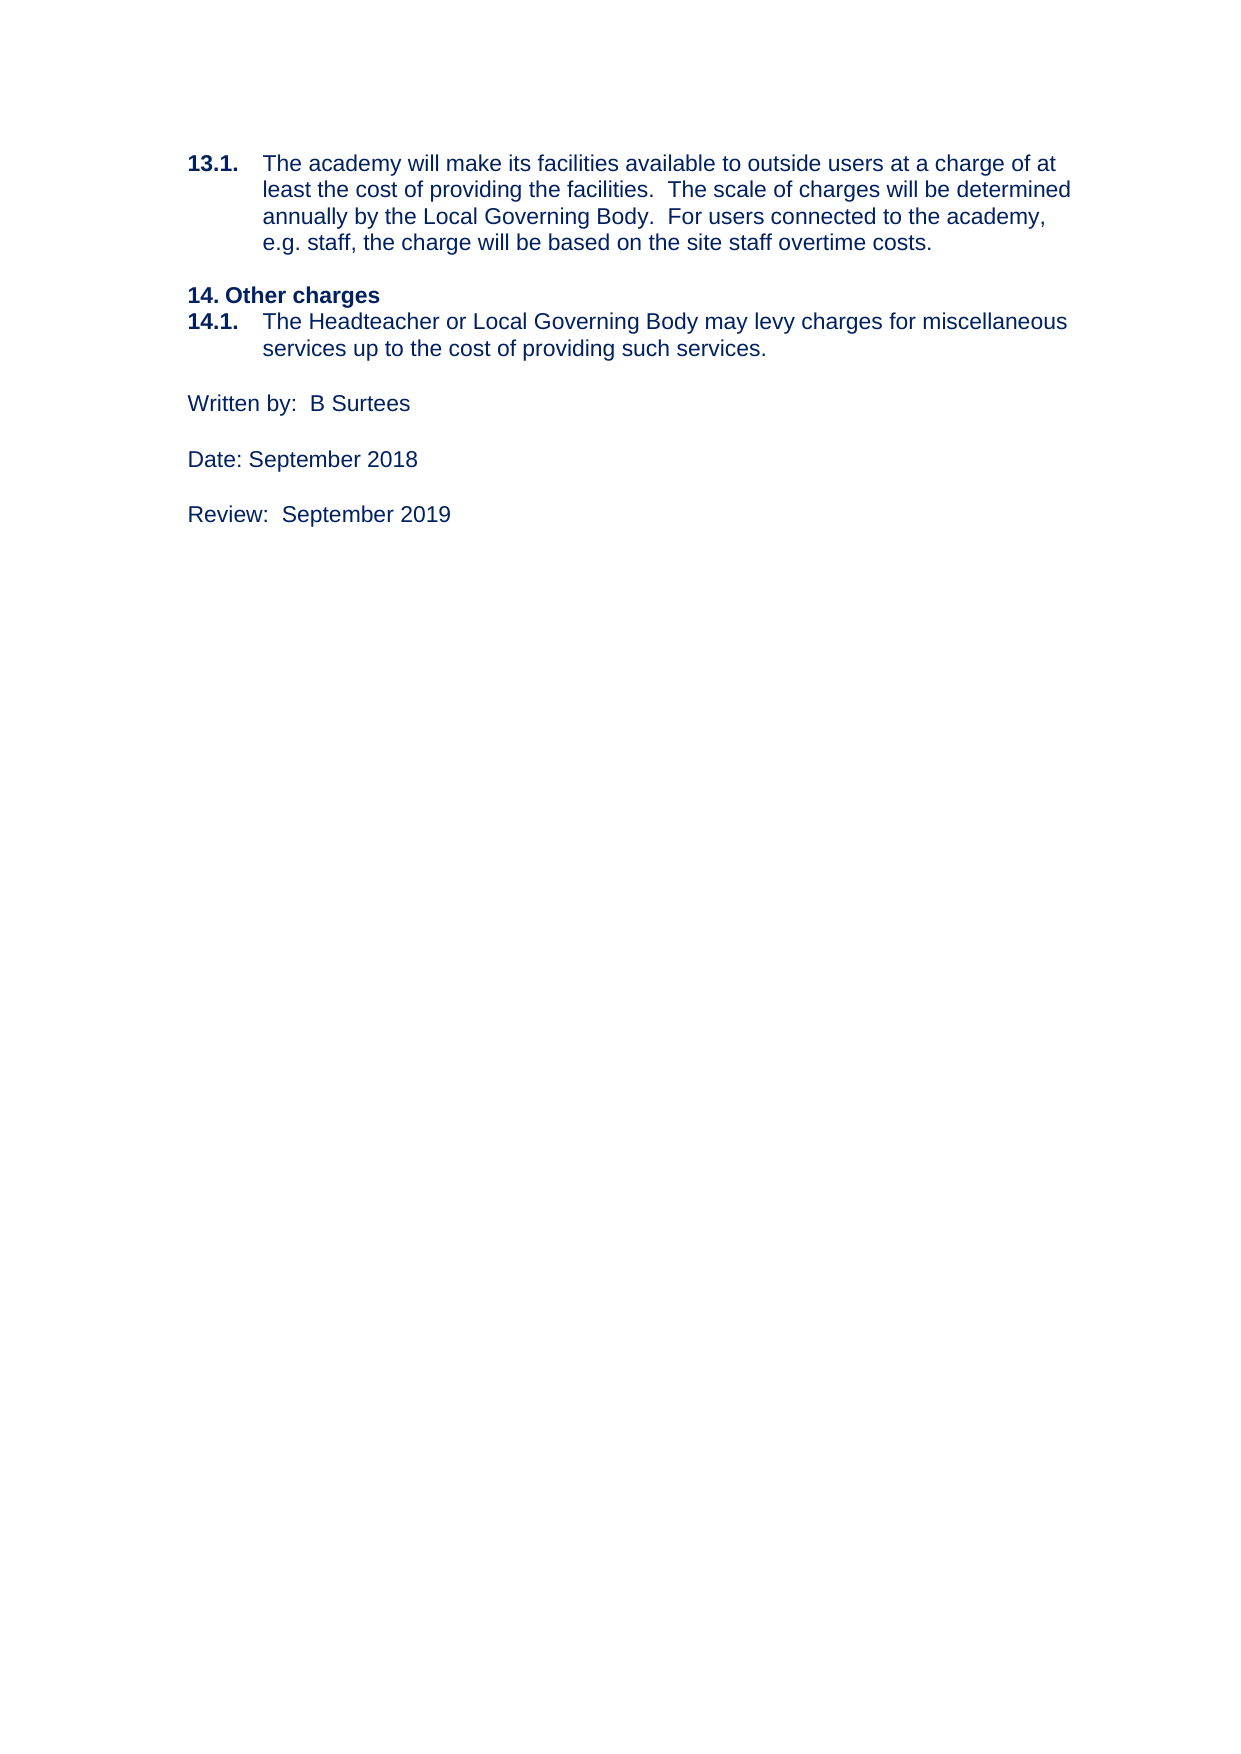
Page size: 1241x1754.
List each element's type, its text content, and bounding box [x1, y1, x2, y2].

text Written by: B Surtees [187, 390, 1090, 416]
list The Headteacher or Local Governing Body may levy charges for miscellaneous services up to the cost of providing such services. [187, 308, 1090, 361]
list Other charges [187, 282, 1090, 308]
text Review: September 2019 [187, 501, 1090, 527]
list The academy will make its facilities available to outside users at a charge of at least the cost of providing the facilities. The scale of charges will be determined annually by the Local Governing Body. For users connected to the academy, e.g. staff, the charge will be based on the site staff overtime costs. [187, 150, 1090, 255]
text Date: September 2018 [187, 446, 1090, 472]
